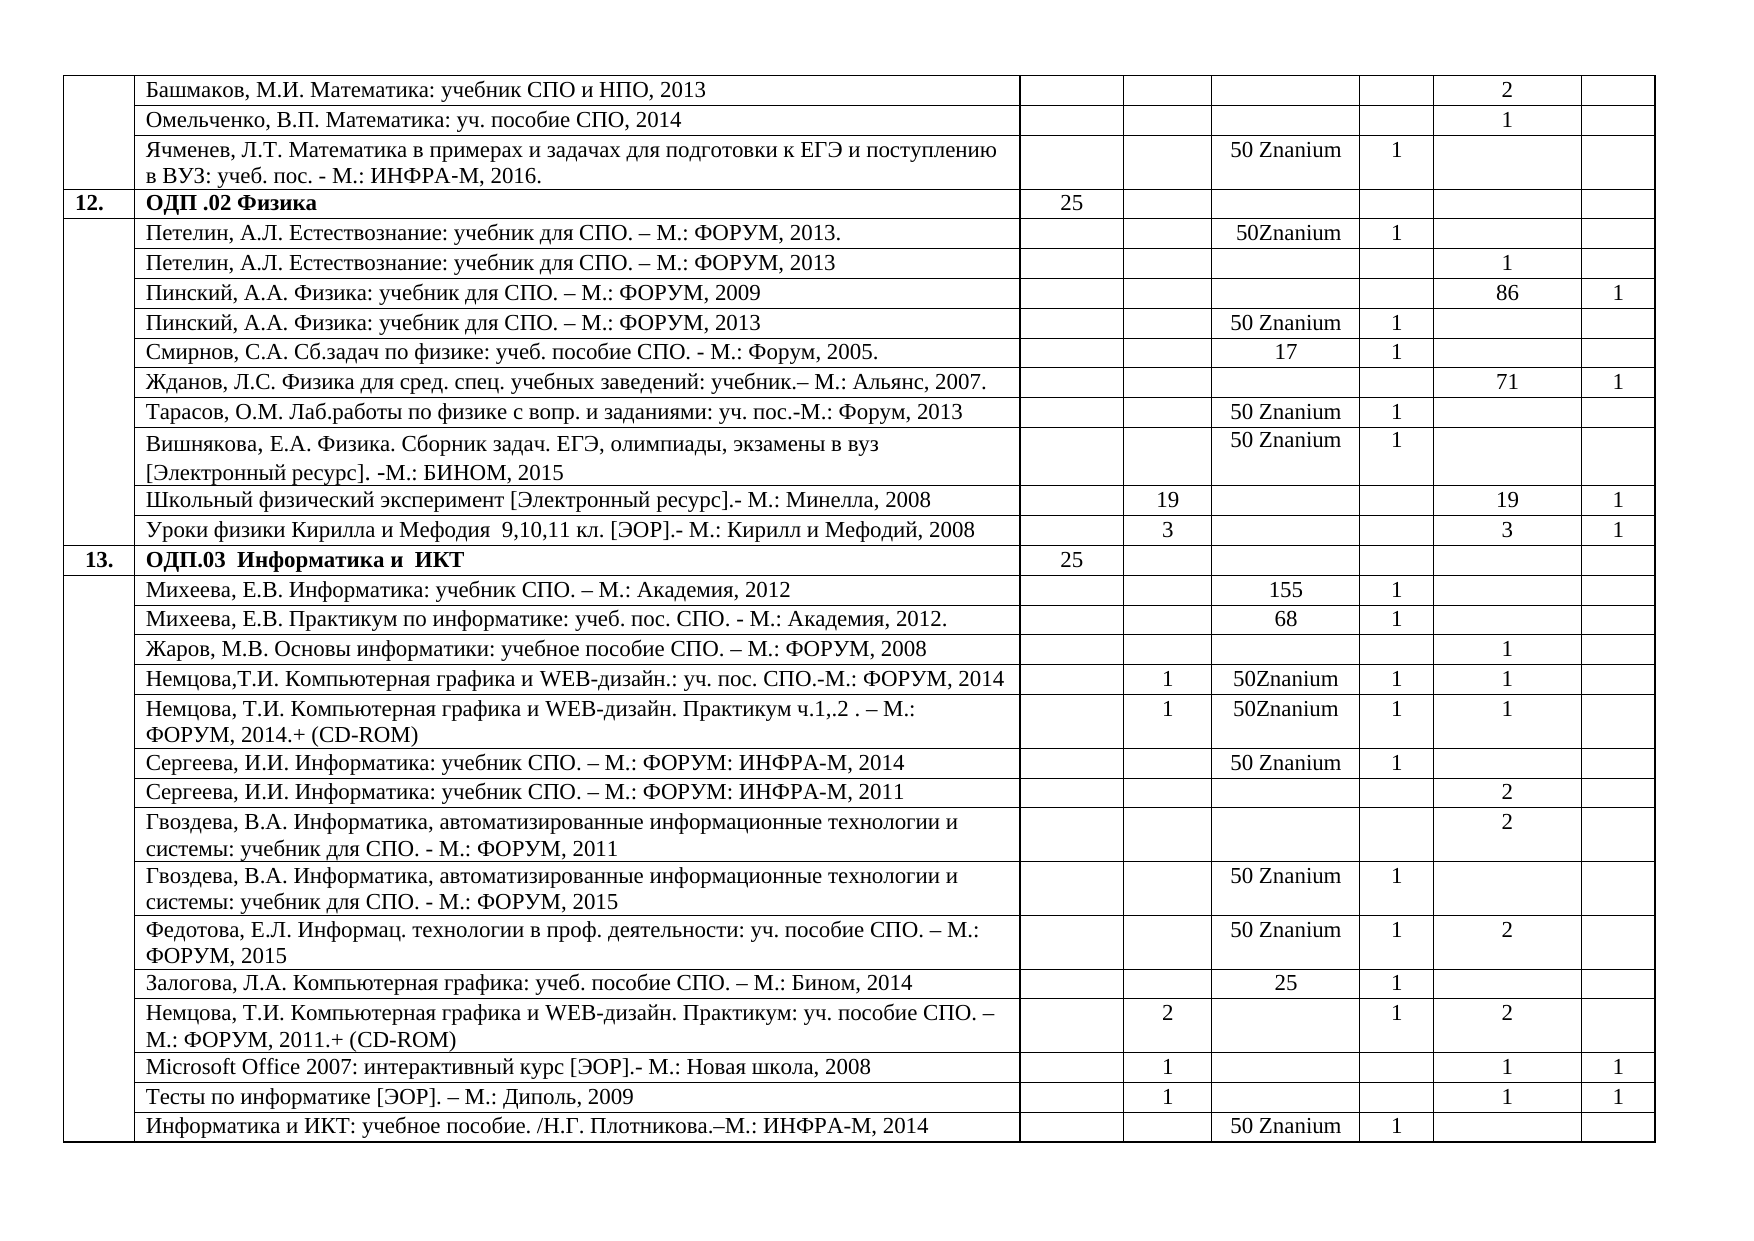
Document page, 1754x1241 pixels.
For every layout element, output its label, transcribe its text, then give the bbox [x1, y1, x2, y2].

table_cell 1 [1360, 916, 1433, 968]
table_cell 71 [1434, 368, 1581, 397]
table_cell [1021, 106, 1031, 134]
table_cell [1021, 516, 1123, 545]
table_cell [1124, 779, 1211, 807]
table_cell [1582, 76, 1654, 105]
table_cell [1021, 1053, 1031, 1082]
table_cell [1582, 862, 1654, 915]
table_cell [1021, 635, 1031, 664]
table_cell [1201, 106, 1211, 134]
table_cell 1 [1434, 635, 1581, 664]
table_cell [1360, 635, 1433, 664]
table_cell Ячменев, Л.Т. Математика в примерах и задачах для подготовки к ЕГЭ и поступлению в ВУЗ: учеб. пос. - М.: ИНФРА-М, 2016. [542, 136, 1019, 188]
table_cell [1021, 999, 1123, 1052]
table_cell [1021, 339, 1123, 367]
table_cell 2 [1434, 779, 1581, 807]
table_cell Школьный физический эксперимент [Электронный ресурс].- М.: Минелла, 2008 [135, 486, 1019, 515]
table_cell [1212, 808, 1359, 861]
table_cell [1124, 398, 1211, 427]
table_cell 12. [64, 190, 134, 218]
table_cell Тарасов, О.М. Лаб.работы по физике с вопр. и заданиями: уч. пос.-М.: Форум, 2013 [135, 398, 1019, 427]
table_cell 50 Znanium [1212, 916, 1359, 968]
table_cell Омельченко, В.П. Математика: уч. пособие СПО, 2014 [135, 106, 1019, 134]
table_cell [1021, 1113, 1031, 1141]
table_cell [1021, 279, 1123, 308]
table_cell 2 [1434, 76, 1581, 105]
table_cell [1021, 398, 1123, 427]
table_cell 1 [1434, 1053, 1581, 1082]
table_cell Сергеева, И.И. Информатика: учебник СПО. – М.: ФОРУМ: ИНФРА-М, 2011 [135, 779, 1019, 807]
table_cell 25 [1021, 546, 1123, 575]
table_cell [1360, 516, 1433, 545]
table_cell 1 [1434, 249, 1581, 278]
table_cell 50Znanium [1212, 219, 1359, 248]
table_cell [1212, 516, 1359, 545]
table_cell [64, 219, 134, 485]
table_cell [1112, 749, 1123, 777]
table_cell [1212, 779, 1359, 807]
table_cell [1021, 486, 1123, 515]
table_cell Залогова, Л.А. Компьютерная графика: учеб. пособие СПО. – М.: Бином, 2014 [135, 970, 1019, 998]
table_cell [1434, 970, 1581, 998]
table_cell [1124, 576, 1211, 604]
table_cell [1360, 486, 1433, 515]
table_cell [1212, 1053, 1359, 1082]
table_cell [1212, 190, 1359, 218]
table_cell [1360, 368, 1433, 397]
table_cell 50 Znanium [1212, 398, 1359, 427]
table_cell Жданов, Л.С. Физика для сред. спец. учебных заведений: учебник.– М.: Альянс, 2007. [135, 368, 1019, 397]
table_cell 1 [1360, 339, 1433, 367]
table_cell [1582, 749, 1654, 777]
table_cell Немцова,Т.И. Компьютерная графика и WEB-дизайн.: уч. пос. СПО.-М.: ФОРУМ, 2014 [135, 665, 1019, 694]
table_cell [1360, 76, 1433, 105]
table_cell 1 [1582, 1083, 1654, 1112]
table_cell [1582, 635, 1654, 664]
table_cell 25 [1212, 970, 1359, 998]
table_cell Тесты по информатике [ЭОР]. – М.: Диполь, 2009 [135, 1083, 1019, 1112]
table_cell [1434, 136, 1581, 188]
table_cell 50 Znanium [1212, 428, 1359, 485]
table_cell [1112, 1113, 1123, 1141]
table_cell [1582, 576, 1654, 604]
table_cell [1201, 76, 1211, 105]
table_cell [1582, 808, 1654, 861]
table_cell [1360, 279, 1433, 308]
table_cell 1 [1360, 749, 1433, 777]
table_cell [1112, 970, 1123, 998]
table_cell 13. [64, 546, 134, 575]
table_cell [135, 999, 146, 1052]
table_cell [1434, 309, 1581, 337]
table_cell [1124, 546, 1211, 575]
table_cell [1582, 916, 1654, 968]
table_cell 1 [1124, 1083, 1211, 1112]
table_cell 3 [1124, 516, 1211, 545]
table_cell [1434, 219, 1581, 248]
table_cell 1 [1124, 665, 1211, 694]
table_cell [1360, 808, 1433, 861]
table_cell [1360, 249, 1433, 278]
table_cell [1021, 808, 1123, 861]
table_cell [1212, 106, 1223, 134]
table_cell 1 [1360, 219, 1433, 248]
table_cell [1021, 970, 1031, 998]
table_cell [1021, 428, 1123, 485]
table_cell Петелин, А.Л. Естествознание: учебник для СПО. – М.: ФОРУМ, 2013 [135, 249, 1019, 278]
table_cell [1021, 136, 1123, 188]
table_cell [1212, 999, 1359, 1052]
table_cell [1434, 190, 1581, 218]
table_cell [1582, 398, 1654, 427]
table_cell [1021, 606, 1031, 634]
table_cell [1348, 106, 1359, 134]
table_cell [1124, 76, 1134, 105]
table_cell 17 [1212, 339, 1359, 367]
table_cell 2 [1434, 999, 1581, 1052]
table_cell 3 [1434, 516, 1581, 545]
table_cell [1124, 749, 1211, 777]
table_cell 50 Znanium [1212, 749, 1359, 777]
table_cell [1582, 695, 1654, 748]
table_cell [1124, 635, 1211, 664]
table_cell [1021, 695, 1123, 748]
table_cell ОДП.03 Информатика и ИКТ [135, 546, 1019, 575]
table_cell [1021, 1083, 1031, 1112]
table_cell [1582, 428, 1654, 485]
table_cell 1 [1360, 309, 1433, 337]
table_cell [1348, 76, 1359, 105]
table_cell [1434, 428, 1581, 485]
table_cell Михеева, Е.В. Практикум по информатике: учеб. пос. СПО. - М.: Академия, 2012. [135, 606, 1019, 634]
table_cell 1 [1360, 665, 1433, 694]
table_cell [1360, 546, 1433, 575]
table_cell [1212, 635, 1359, 664]
table_cell [1582, 779, 1654, 807]
table_cell [1582, 546, 1654, 575]
table_cell 1 [1360, 970, 1433, 998]
table_cell 1 [1360, 428, 1433, 485]
table_cell [1124, 190, 1211, 218]
table_cell [1021, 76, 1031, 105]
table_cell Башмаков, М.И. Математика: учебник СПО и НПО, 2013 [135, 76, 1019, 105]
table_cell 19 [1434, 486, 1581, 515]
table_cell [1434, 749, 1581, 777]
table_cell [1124, 862, 1211, 915]
table_cell Жаров, М.В. Основы информатики: учебное пособие СПО. – М.: ФОРУМ, 2008 [135, 635, 1019, 664]
table_cell [1021, 665, 1123, 694]
table_cell [1021, 779, 1031, 807]
table_cell 68 [1212, 606, 1359, 634]
table_cell Петелин, А.Л. Естествознание: учебник для СПО. – М.: ФОРУМ, 2013. [135, 219, 1019, 248]
table_cell Смирнов, С.А. Сб.задач по физике: учеб. пособие СПО. - М.: Форум, 2005. [135, 339, 1019, 367]
table_cell [1360, 1083, 1433, 1112]
table_cell [1212, 1083, 1359, 1112]
table_cell Информатика и ИКТ: учебное пособие. /Н.Г. Плотникова.–М.: ИНФРА-М, 2014 [135, 1113, 1019, 1141]
table_cell [1212, 76, 1223, 105]
table_cell [64, 515, 134, 545]
table_cell [1021, 249, 1123, 278]
table_cell [1124, 428, 1211, 485]
table_cell [1348, 249, 1359, 278]
table_cell 1 [1360, 999, 1433, 1052]
table_cell 50 Znanium [1212, 1113, 1359, 1141]
table_cell [1124, 136, 1211, 188]
table_cell [1112, 76, 1123, 105]
table_cell [64, 485, 134, 515]
table_cell [1582, 339, 1654, 367]
table_cell [1124, 279, 1211, 308]
table_cell [1021, 219, 1123, 248]
table_cell [1124, 106, 1134, 134]
table_cell Федотова, Е.Л. Информац. технологии в проф. деятельности: уч. пособие СПО. – М.: ФОРУМ, 2015 [135, 916, 1019, 968]
table_cell [64, 576, 134, 1141]
table_cell [1582, 970, 1654, 998]
table_cell [1582, 665, 1654, 694]
table_cell [1582, 106, 1654, 134]
table_cell 1 [1360, 576, 1433, 604]
table_cell 50 Znanium [1212, 862, 1359, 915]
table_cell [1112, 779, 1123, 807]
table_cell 19 [1124, 486, 1211, 515]
table_cell [1112, 106, 1123, 134]
table_cell [1434, 1113, 1581, 1141]
table_cell [1021, 916, 1123, 968]
table_cell Сергеева, И.И. Информатика: учебник СПО. – М.: ФОРУМ: ИНФРА-М, 2014 [135, 749, 1019, 777]
table_cell [1112, 606, 1123, 634]
table_cell [1582, 1113, 1654, 1141]
table_cell 1 [1360, 136, 1433, 188]
table_cell [1021, 309, 1123, 337]
table_cell [1112, 635, 1123, 664]
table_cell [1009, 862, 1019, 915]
table_cell 1 [1360, 606, 1433, 634]
table_cell 1 [1582, 279, 1654, 308]
table_cell [1434, 862, 1581, 915]
table_cell [1112, 1053, 1123, 1082]
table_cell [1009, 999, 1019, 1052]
table_cell [1360, 779, 1433, 807]
table_cell [1021, 576, 1031, 604]
table_cell 1 [1360, 398, 1433, 427]
table_cell [1124, 249, 1211, 278]
table_cell 1 [1360, 695, 1433, 748]
table_cell 2 [1124, 999, 1211, 1052]
table_cell 50 Znanium [1212, 136, 1359, 188]
table_cell [1434, 606, 1581, 634]
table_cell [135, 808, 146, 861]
table_cell [1212, 486, 1359, 515]
table_cell [1348, 279, 1359, 308]
table_cell [1582, 999, 1654, 1052]
table_cell [1360, 106, 1433, 134]
table_cell [1112, 1083, 1123, 1112]
table_cell [1021, 862, 1123, 915]
table_cell ОДП .02 Физика [135, 190, 1019, 218]
table_cell 1 [1434, 1083, 1581, 1112]
table_cell Microsoft Office 2007: интерактивный курс [ЭОР].- М.: Новая школа, 2008 [135, 1053, 1019, 1082]
table_cell [1434, 546, 1581, 575]
table_cell 50Znanium [1212, 695, 1359, 748]
table_cell Пинский, А.А. Физика: учебник для СПО. – М.: ФОРУМ, 2013 [135, 309, 1019, 337]
table_cell [1124, 309, 1211, 337]
table_cell [1124, 808, 1211, 861]
table_cell [1582, 606, 1654, 634]
table_cell 2 [1434, 808, 1581, 861]
table_cell 1 [1124, 695, 1211, 748]
table_cell 1 [1360, 862, 1433, 915]
table_cell 1 [1124, 1053, 1211, 1082]
table_cell [1582, 190, 1654, 218]
table_cell [1112, 576, 1123, 604]
table_cell [1434, 339, 1581, 367]
table_cell Уроки физики Кирилла и Мефодия 9,10,11 кл. [ЭОР].- М.: Кирилл и Мефодий, 2008 [135, 516, 1019, 545]
table_cell [1582, 309, 1654, 337]
table_cell [1212, 546, 1359, 575]
table_cell [1434, 576, 1581, 604]
table_cell 1 [1434, 695, 1581, 748]
table_cell 2 [1434, 916, 1581, 968]
table_cell [1570, 398, 1581, 427]
table_cell [1582, 219, 1654, 248]
table_cell 50 Znanium [1212, 309, 1359, 337]
table_cell [1582, 249, 1654, 278]
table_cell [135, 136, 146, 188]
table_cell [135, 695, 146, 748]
table_cell 86 [1434, 279, 1581, 308]
table_cell [1124, 970, 1211, 998]
table_cell Михеева, Е.В. Информатика: учебник СПО. – М.: Академия, 2012 [135, 576, 1019, 604]
table_cell [1021, 749, 1031, 777]
table_cell 1 [1582, 368, 1654, 397]
table_cell [1124, 339, 1211, 367]
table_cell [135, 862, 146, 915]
table_cell [1124, 368, 1211, 397]
table_cell 1 [1434, 665, 1581, 694]
table_cell 155 [1212, 576, 1359, 604]
table_cell Пинский, А.А. Физика: учебник для СПО. – М.: ФОРУМ, 2009 [135, 279, 1019, 308]
table_cell [1124, 916, 1211, 968]
table_cell [1124, 219, 1211, 248]
table_cell [1582, 136, 1654, 188]
table_cell Вишнякова, Е.А. Физика. Сборник задач. ЕГЭ, олимпиады, экзамены в вуз [Электронный ресурс]. -М.: БИНОМ, 2015 [135, 428, 1019, 485]
table_cell 25 [1021, 190, 1123, 218]
table_cell 1 [1360, 1113, 1433, 1141]
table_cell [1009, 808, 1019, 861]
table_cell [1348, 368, 1359, 397]
table_cell [1124, 606, 1211, 634]
table_cell 1 [1582, 516, 1654, 545]
table_cell 1 [1582, 1053, 1654, 1082]
table_cell [1124, 1113, 1211, 1141]
table_cell [1360, 1053, 1433, 1082]
table_cell [1021, 368, 1123, 397]
table_cell 50Znanium [1212, 665, 1359, 694]
table_cell 1 [1434, 106, 1581, 134]
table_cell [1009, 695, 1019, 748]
table_cell [1360, 190, 1433, 218]
table_cell 1 [1582, 486, 1654, 515]
